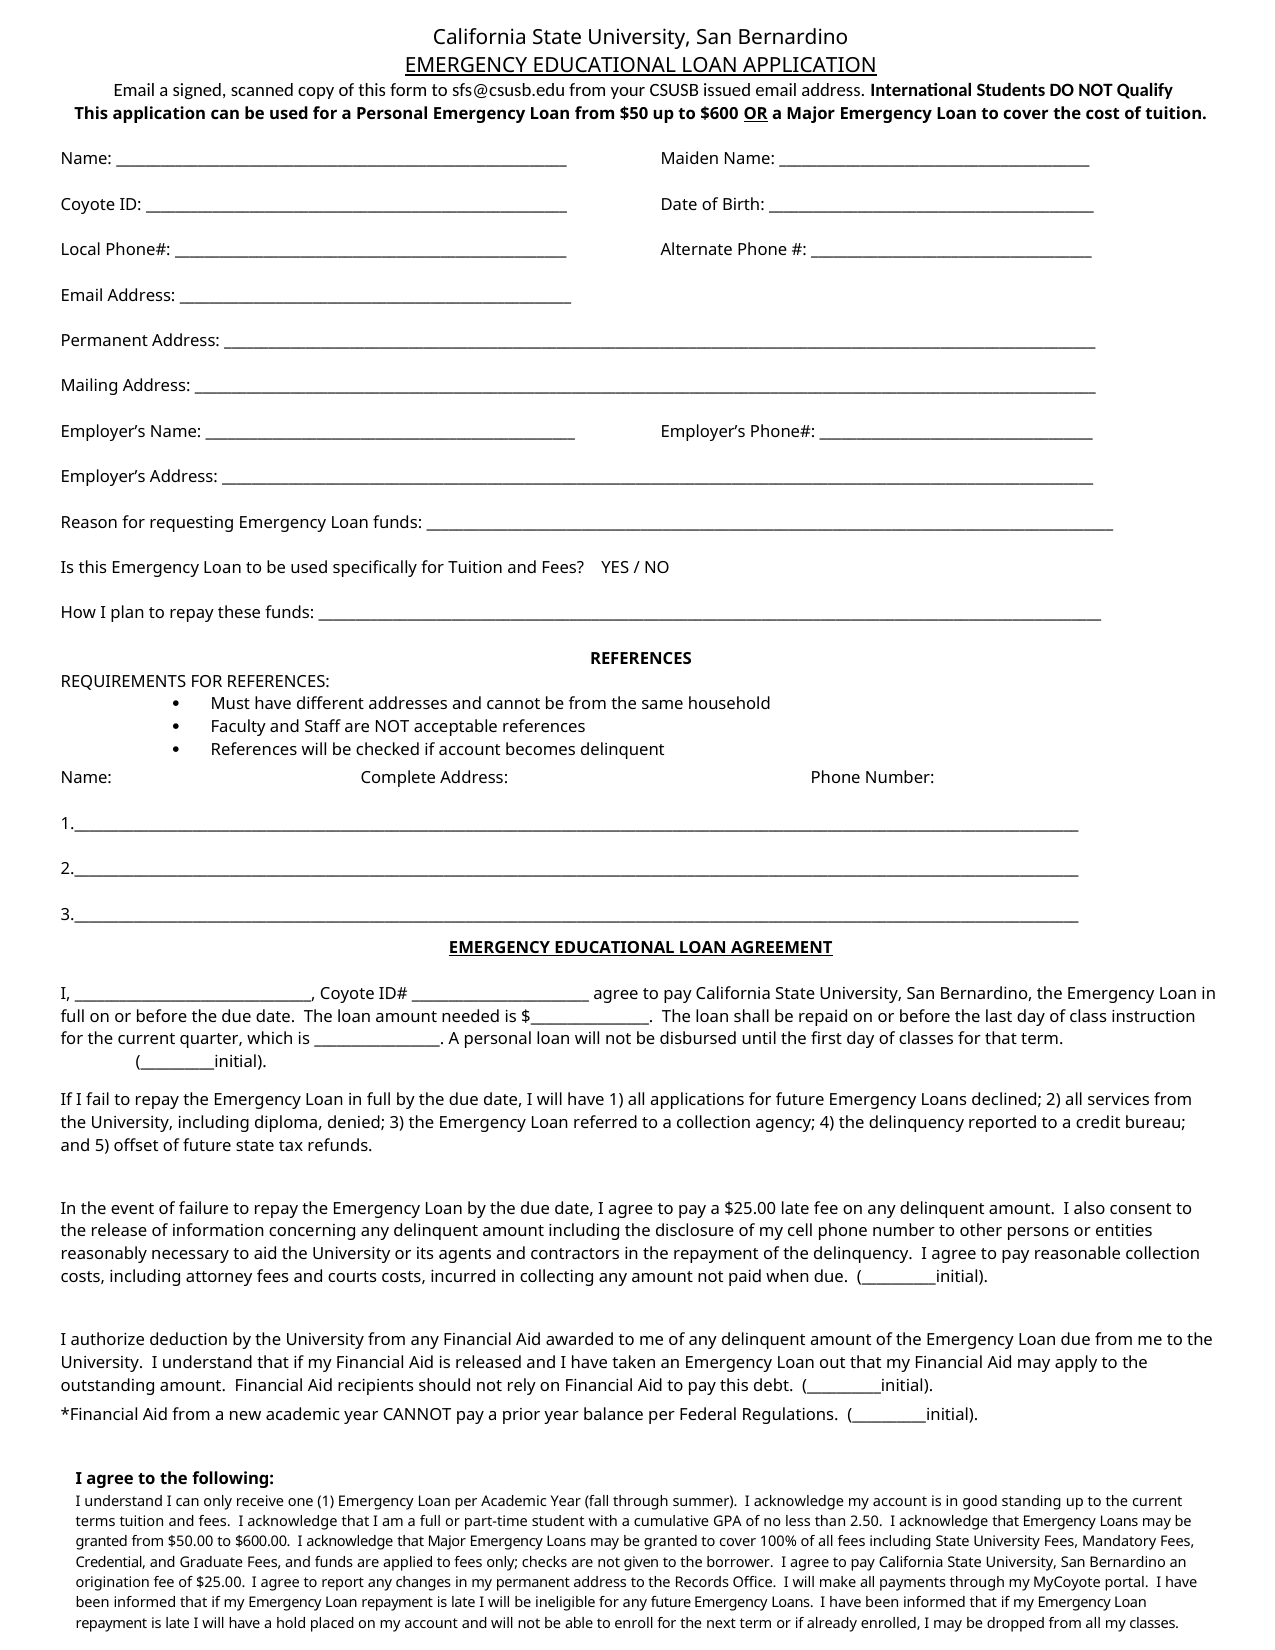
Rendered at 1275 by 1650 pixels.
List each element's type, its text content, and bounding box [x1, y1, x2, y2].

text Mailing Address: __________________________________________________________________________________________________________________________ [60, 374, 1221, 397]
subtitle I agree to the following: [75, 1467, 1221, 1490]
text EMERGENCY EDUCATIONAL LOAN APPLICATION [60, 50, 1221, 79]
text 3.________________________________________________________________________________________________________________________________________ [60, 902, 1221, 925]
text REQUIREMENTS FOR REFERENCES: [60, 669, 1221, 692]
text Local Phone#: _____________________________________________________ Alternate Phone #: ______________________________________ [60, 238, 1221, 261]
text 2.________________________________________________________________________________________________________________________________________ [60, 857, 1221, 879]
text Email a signed, scanned copy of this form to sfs@csusb.edu from your CSUSB issued email address. International Students DO NOT Qualify [60, 79, 1221, 102]
list Faculty and Staff are NOT acceptable references [173, 715, 1221, 737]
text Name: Complete Address: Phone Number: [60, 766, 1221, 788]
text REFERENCES [60, 647, 1221, 669]
text EMERGENCY EDUCATIONAL LOAN AGREEMENT [60, 936, 1221, 959]
text Permanent Address: ______________________________________________________________________________________________________________________ [60, 329, 1221, 351]
text This application can be used for a Personal Emergency Loan from $50 up to $600 OR a Major Emergency Loan to cover the cost of tuition. [60, 102, 1221, 124]
text I authorize deduction by the University from any Financial Aid awarded to me of any delinquent amount of the Emergency Loan due from me to the University. I understand that if my Financial Aid is released and I have taken an Emergency Loan out that my Financial Aid may apply to the outstanding amount. Financial Aid recipients should not rely on Financial Aid to pay this debt. (__________initial). [60, 1328, 1221, 1396]
text Employer’s Name: __________________________________________________ Employer’s Phone#: _____________________________________ [60, 419, 1221, 442]
text I understand I can only receive one (1) Emergency Loan per Academic Year (fall through summer). I acknowledge my account is in good standing up to the current terms tuition and fees. I acknowledge that I am a full or part-time student with a cumulative GPA of no less than 2.50. I acknowledge that Emergency Loans may be granted from $50.00 to $600.00. I acknowledge that Major Emergency Loans may be granted to cover 100% of all fees including State University Fees, Mandatory Fees, Credential, and Graduate Fees, and funds are applied to fees only; checks are not given to the borrower. I agree to pay California State University, San Bernardino an origination fee of $25.00. I agree to report any changes in my permanent address to the Records Office. I will make all payments through my MyCoyote portal. I have been informed that if my Emergency Loan repayment is late I will be ineligible for any future Emergency Loans. I have been informed that if my Emergency Loan repayment is late I will have a hold placed on my account and will not be able to enroll for the next term or if already enrolled, I may be dropped from all my classes. [75, 1490, 1221, 1632]
list Must have different addresses and cannot be from the same household [173, 692, 1221, 715]
text Email Address: _____________________________________________________ [60, 283, 1221, 306]
list References will be checked if account becomes delinquent [173, 737, 1221, 760]
text Employer’s Address: ______________________________________________________________________________________________________________________ [60, 465, 1221, 488]
text 1.________________________________________________________________________________________________________________________________________ [60, 811, 1221, 834]
text How I plan to repay these funds: __________________________________________________________________________________________________________ [60, 601, 1221, 624]
text Reason for requesting Emergency Loan funds: _____________________________________________________________________________________________ [60, 510, 1221, 533]
text Name: _____________________________________________________________ Maiden Name: __________________________________________ [60, 147, 1221, 170]
text *Financial Aid from a new academic year CANNOT pay a prior year balance per Federal Regulations. (__________initial). [60, 1402, 1221, 1425]
text I, ________________________________, Coyote ID# ________________________ agree to pay California State University, San Bernardino, the Emergency Loan in full on or before the due date. The loan amount needed is $________________. The loan shall be repaid on or before the last day of class instruction for the current quarter, which is _________________. A personal loan will not be disbursed until the first day of classes for that term. (__________initial). [60, 982, 1221, 1072]
text Coyote ID: _________________________________________________________ Date of Birth: ____________________________________________ [60, 192, 1221, 215]
text In the event of failure to repay the Emergency Loan by the due date, I agree to pay a $25.00 late fee on any delinquent amount. I also consent to the release of information concerning any delinquent amount including the disclosure of my cell phone number to other persons or entities reasonably necessary to aid the University or its agents and contractors in the repayment of the delinquency. I agree to pay reasonable collection costs, including attorney fees and courts costs, incurred in collecting any amount not paid when due. (__________initial). [60, 1196, 1221, 1287]
text Is this Emergency Loan to be used specifically for Tuition and Fees? YES / NO [60, 556, 1221, 578]
text If I fail to repay the Emergency Loan in full by the due date, I will have 1) all applications for future Emergency Loans declined; 2) all services from the University, including diploma, denied; 3) the Emergency Loan referred to a collection agency; 4) the delinquency reported to a credit bureau; and 5) offset of future state tax refunds. [60, 1088, 1221, 1156]
text California State University, San Bernardino [60, 22, 1221, 50]
